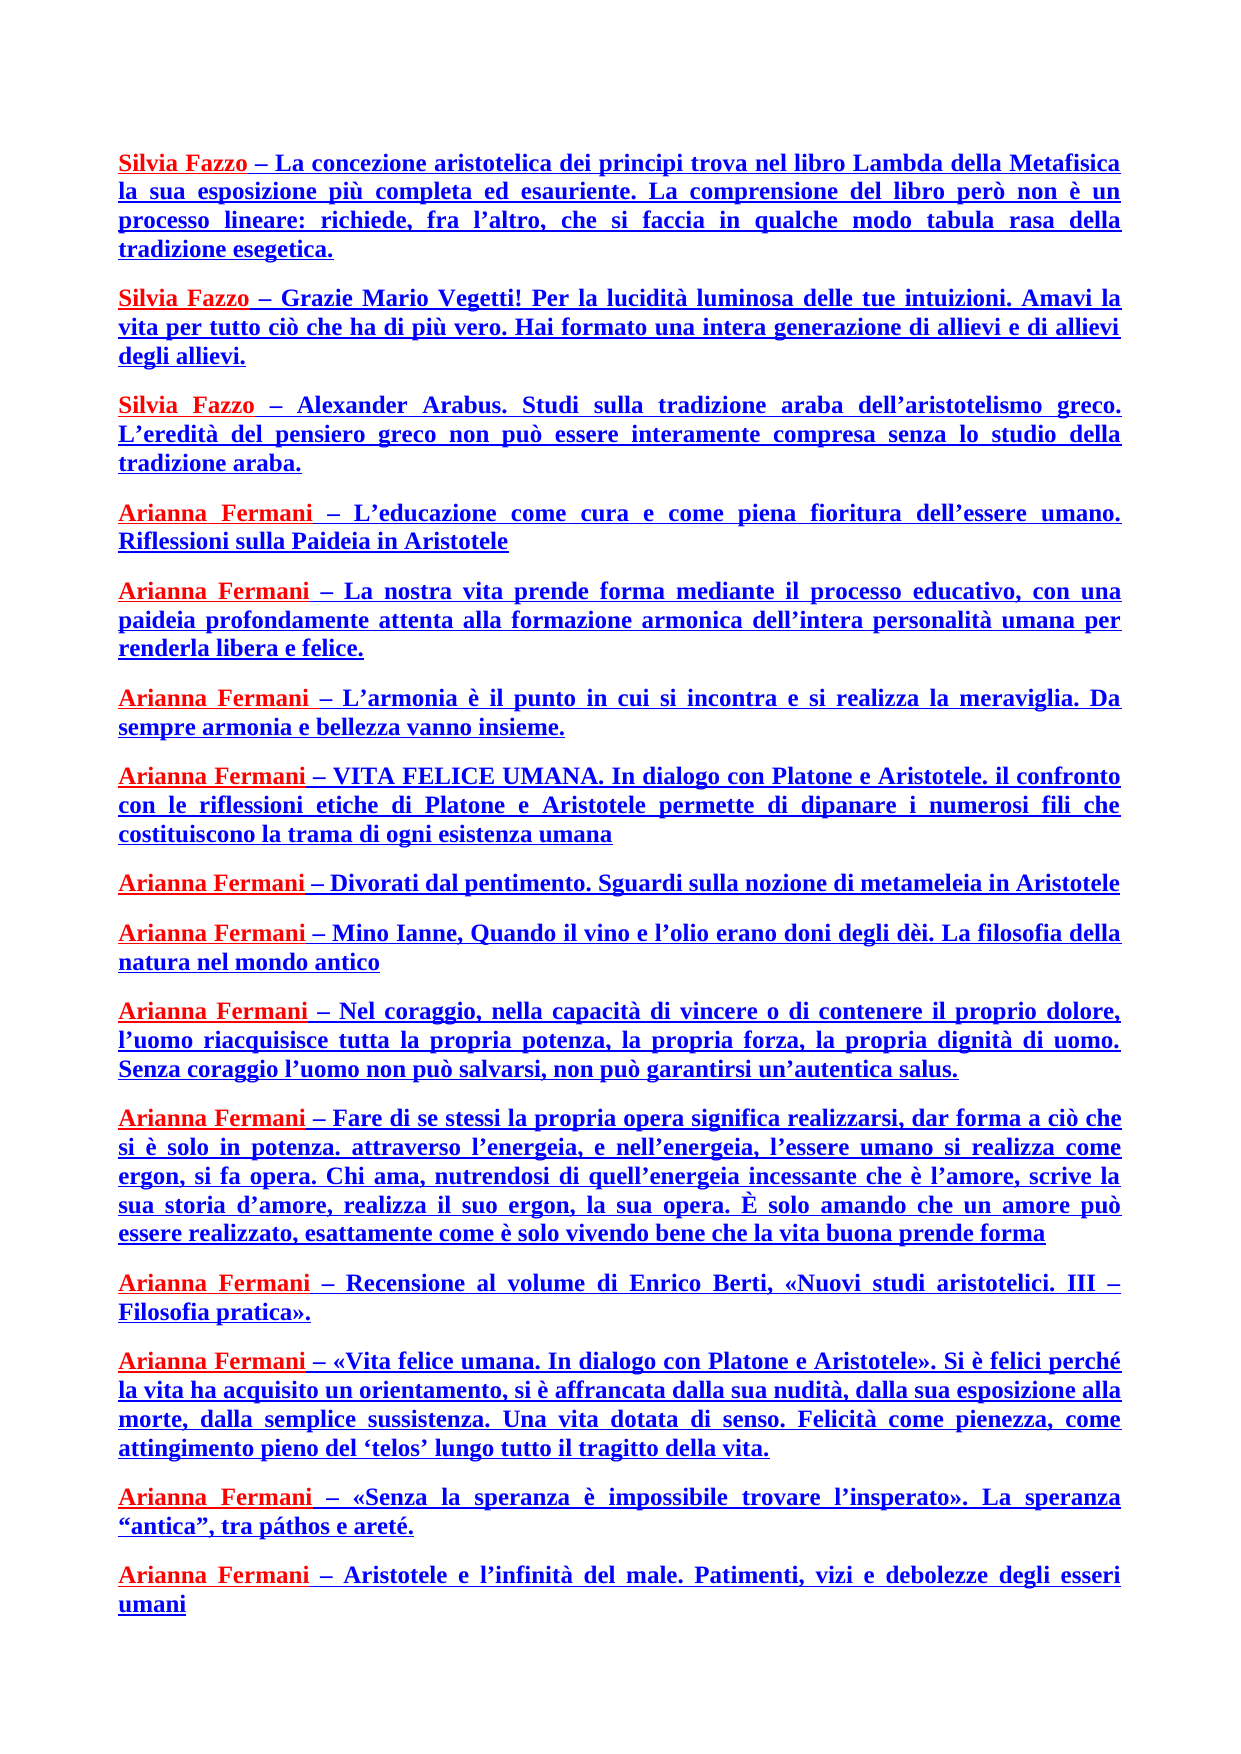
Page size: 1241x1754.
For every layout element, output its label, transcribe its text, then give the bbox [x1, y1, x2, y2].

text Arianna Fermani – Fare di se stessi la propria opera significa realizzarsi, dar forma a ciò che si è solo in potenza. attraverso l’energeia, e nell’energeia, l’essere umano si realizza come ergon, si fa opera. Chi ama, nutrendosi di quell’energeia incessante che è l’amore, scrive la sua storia d’amore, realizza il suo ergon, la sua opera. È solo amando che un amore può essere realizzato, esattamente come è solo vivendo bene che la vita buona prende forma [118, 1216, 1122, 1247]
subtitle Arianna Fermani – L’educazione come cura e come piena fioritura dell’essere umano. Riflessioni sulla Paideia in Aristotele [118, 524, 1122, 555]
subtitle Silvia Fazzo – La concezione aristotelica dei principi trova nel libro Lambda della Metafisica la sua esposizione più completa ed esauriente. La comprensione del libro però non è un processo lineare: richiede, fra l’altro, che si faccia in qualche modo tabula rasa della tradizione esegetica. [118, 148, 1122, 230]
text Silvia Fazzo – Grazie Mario Vegetti! Per la lucidità luminosa delle tue intuizioni. Amavi la vita per tutto ciò che ha di più vero. Hai formato una intera generazione di allievi e di allievi degli allievi. [118, 310, 1122, 370]
text Arianna Fermani – VITA FELICE UMANA. In dialogo con Platone e Aristotele. il confronto con le riflessioni etiche di Platone e Aristotele permette di dipanare i numerosi fili che costituiscono la trama di ogni esistenza umana [118, 761, 1122, 848]
subtitle Silvia Fazzo – La concezione aristotelica dei principi trova nel libro Lambda della Metafisica la sua esposizione più completa ed esauriente. La comprensione del libro però non è un processo lineare: richiede, fra l’altro, che si faccia in qualche modo tabula rasa della tradizione esegetica. [118, 232, 1122, 263]
text Arianna Fermani – Divorati dal pentimento. Sguardi sulla nozione di metameleia in Aristotele [118, 868, 1122, 897]
subtitle Silvia Fazzo – Alexander Arabus. Studi sulla tradizione araba dell’aristotelismo greco. L’eredità del pensiero greco non può essere interamente compresa senza lo studio della tradizione araba. [118, 446, 1122, 477]
subtitle Silvia Fazzo – Alexander Arabus. Studi sulla tradizione araba dell’aristotelismo greco. L’eredità del pensiero greco non può essere interamente compresa senza lo studio della tradizione araba. [118, 417, 1122, 444]
text Arianna Fermani – Nel coraggio, nella capacità di vincere o di contenere il proprio dolore, l’uomo riacquisisce tutta la propria potenza, la propria forza, la propria dignità di uomo. Senza coraggio l’uomo non può salvarsi, non può garantirsi un’autentica salus. [118, 996, 1122, 1083]
subtitle Arianna Fermani – Mino Ianne, Quando il vino e l’olio erano doni degli dèi. La filosofia della natura nel mondo antico [118, 944, 1122, 976]
subtitle Arianna Fermani – La nostra vita prende forma mediante il processo educativo, con una paideia profondamente attenta alla formazione armonica dell’intera personalità umana per renderla libera e felice. [118, 602, 1122, 630]
subtitle Arianna Fermani – «Senza la speranza è impossibile trovare l’insperato». La speranza “antica”, tra páthos e areté. [118, 1482, 1122, 1540]
text Arianna Fermani – Fare di se stessi la propria opera significa realizzarsi, dar forma a ciò che si è solo in potenza. attraverso l’energeia, e nell’energeia, l’essere umano si realizza come ergon, si fa opera. Chi ama, nutrendosi di quell’energeia incessante che è l’amore, scrive la sua storia d’amore, realizza il suo ergon, la sua opera. È solo amando che un amore può essere realizzato, esattamente come è solo vivendo bene che la vita buona prende forma [118, 1159, 1122, 1215]
subtitle Arianna Fermani – «Vita felice umana. In dialogo con Platone e Aristotele». Si è felici perché la vita ha acquisito un orientamento, si è affrancata dalla sua nudità, dalla sua esposizione alla morte, dalla semplice sussistenza. Una vita dotata di senso. Felicità come pienezza, come attingimento pieno del ‘telos’ lungo tutto il tragitto della vita. [118, 1346, 1122, 1371]
subtitle Arianna Fermani – L’educazione come cura e come piena fioritura dell’essere umano. Riflessioni sulla Paideia in Aristotele [118, 498, 1122, 523]
subtitle Arianna Fermani – «Vita felice umana. In dialogo con Platone e Aristotele». Si è felici perché la vita ha acquisito un orientamento, si è affrancata dalla sua nudità, dalla sua esposizione alla morte, dalla semplice sussistenza. Una vita dotata di senso. Felicità come pienezza, come attingimento pieno del ‘telos’ lungo tutto il tragitto della vita. [118, 1430, 1122, 1461]
text Arianna Fermani – Aristotele e l’infinità del male. Patimenti, vizi e debolezze degli esseri umani [118, 1561, 1122, 1618]
subtitle Arianna Fermani – «Vita felice umana. In dialogo con Platone e Aristotele». Si è felici perché la vita ha acquisito un orientamento, si è affrancata dalla sua nudità, dalla sua esposizione alla morte, dalla semplice sussistenza. Una vita dotata di senso. Felicità come pienezza, come attingimento pieno del ‘telos’ lungo tutto il tragitto della vita. [118, 1373, 1122, 1400]
subtitle Silvia Fazzo – Alexander Arabus. Studi sulla tradizione araba dell’aristotelismo greco. L’eredità del pensiero greco non può essere interamente compresa senza lo studio della tradizione araba. [118, 391, 1122, 416]
text Silvia Fazzo – Grazie Mario Vegetti! Per la lucidità luminosa delle tue intuizioni. Amavi la vita per tutto ciò che ha di più vero. Hai formato una intera generazione di allievi e di allievi degli allievi. [118, 283, 1122, 308]
subtitle Arianna Fermani – L’armonia è il punto in cui si incontra e si realizza la meraviglia. Da sempre armonia e bellezza vanno insieme. [118, 709, 1122, 741]
subtitle Arianna Fermani – La nostra vita prende forma mediante il processo educativo, con una paideia profondamente attenta alla formazione armonica dell’intera personalità umana per renderla libera e felice. [118, 631, 1122, 662]
subtitle Arianna Fermani – Mino Ianne, Quando il vino e l’olio erano doni degli dèi. La filosofia della natura nel mondo antico [118, 918, 1122, 943]
subtitle Arianna Fermani – Recensione al volume di Enrico Berti, «Nuovi studi aristotelici. III – Filosofia pratica». [118, 1268, 1122, 1326]
subtitle Arianna Fermani – La nostra vita prende forma mediante il processo educativo, con una paideia profondamente attenta alla formazione armonica dell’intera personalità umana per renderla libera e felice. [118, 576, 1122, 601]
subtitle Arianna Fermani – «Vita felice umana. In dialogo con Platone e Aristotele». Si è felici perché la vita ha acquisito un orientamento, si è affrancata dalla sua nudità, dalla sua esposizione alla morte, dalla semplice sussistenza. Una vita dotata di senso. Felicità come pienezza, come attingimento pieno del ‘telos’ lungo tutto il tragitto della vita. [118, 1402, 1122, 1429]
subtitle Arianna Fermani – L’armonia è il punto in cui si incontra e si realizza la meraviglia. Da sempre armonia e bellezza vanno insieme. [118, 683, 1122, 708]
